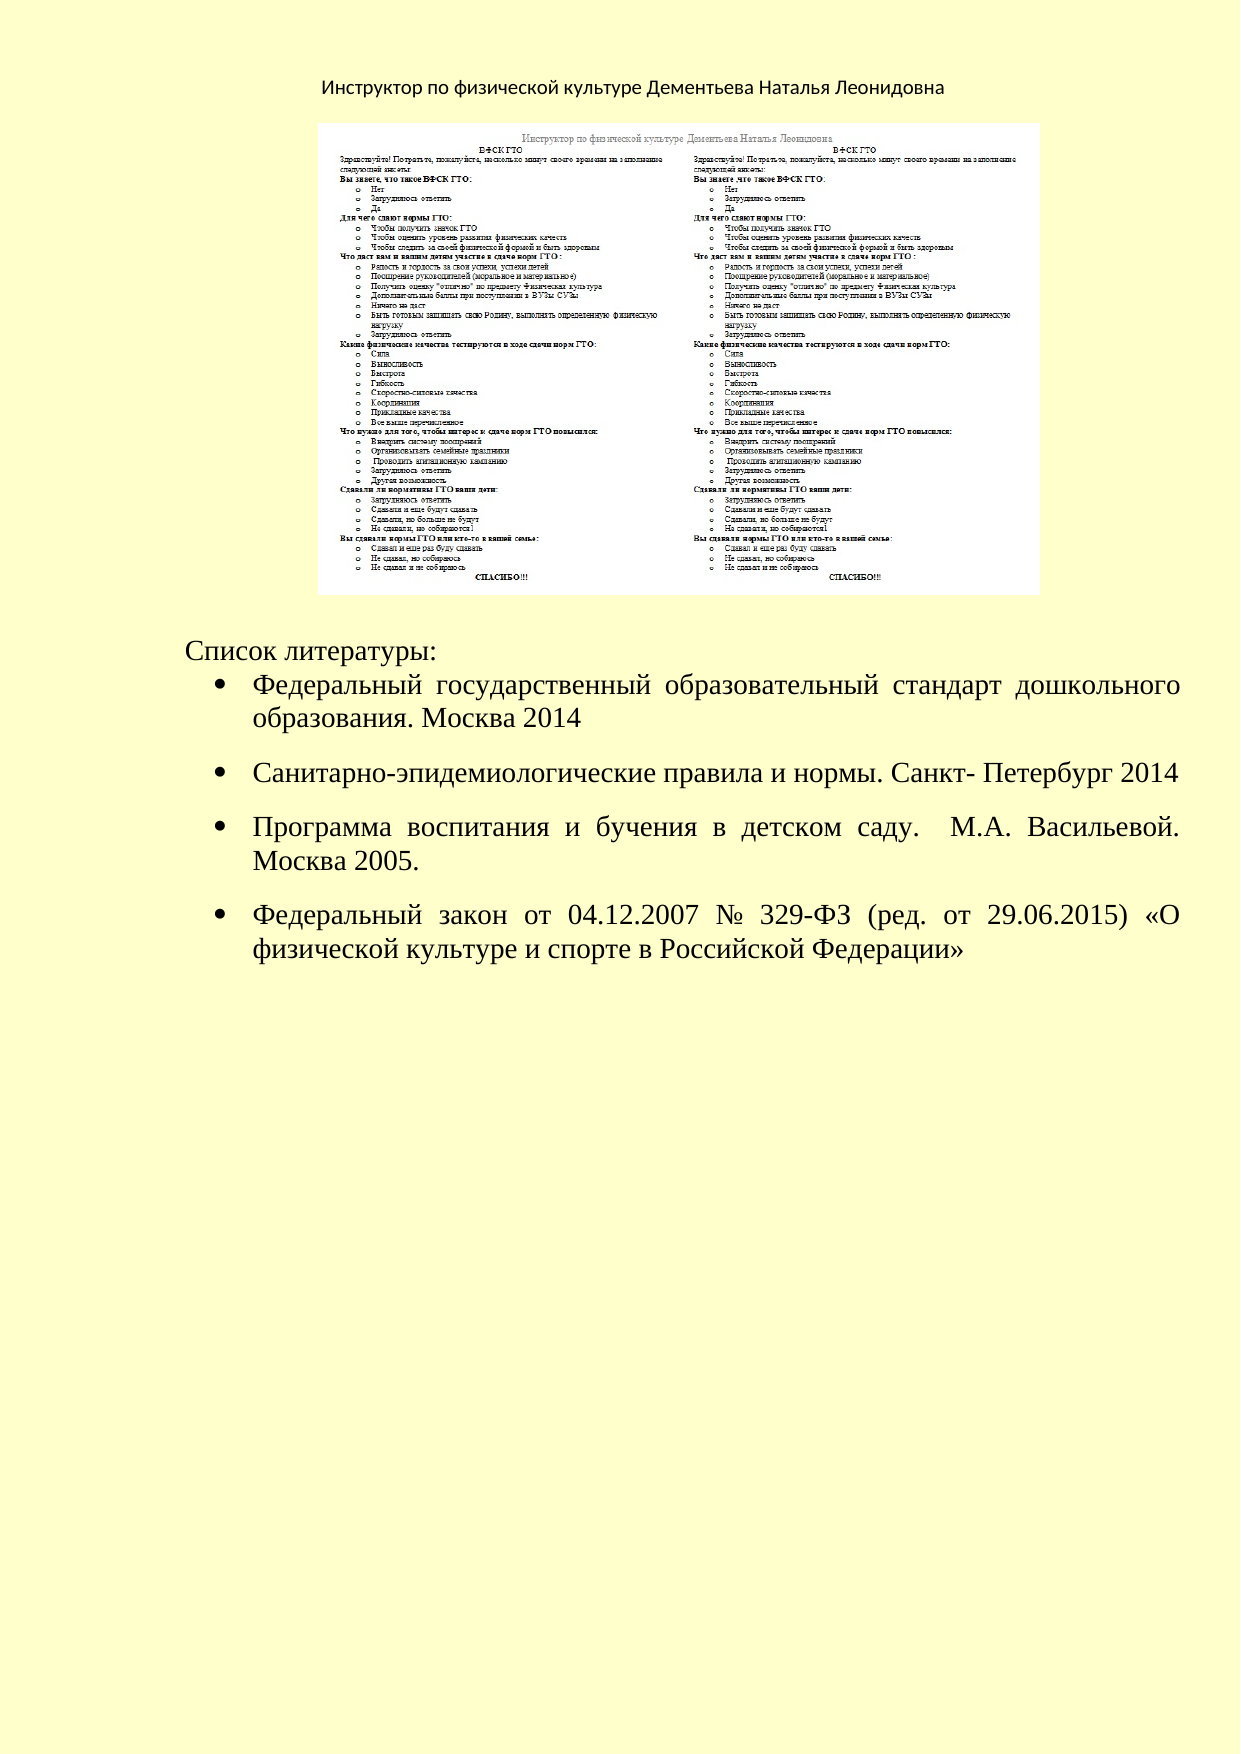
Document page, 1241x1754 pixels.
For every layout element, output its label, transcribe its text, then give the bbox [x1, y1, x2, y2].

list Санитарно-эпидемиологические правила и нормы. Санкт- Петербург 2014 [215, 755, 1181, 788]
list Федеральный государственный образовательный стандарт дошкольного образования. Москва 2014 [215, 667, 1181, 734]
text Список литературы: [177, 633, 1181, 667]
list Программа воспитания и бучения в детском саду. М.А. Васильевой. Москва 2005. [215, 809, 1181, 877]
list Федеральный закон от 04.12.2007 № 329-ФЗ (ред. от 29.06.2015) «О физической культуре и спорте в Российской Федерации» [215, 897, 1181, 964]
picture [318, 123, 1040, 595]
